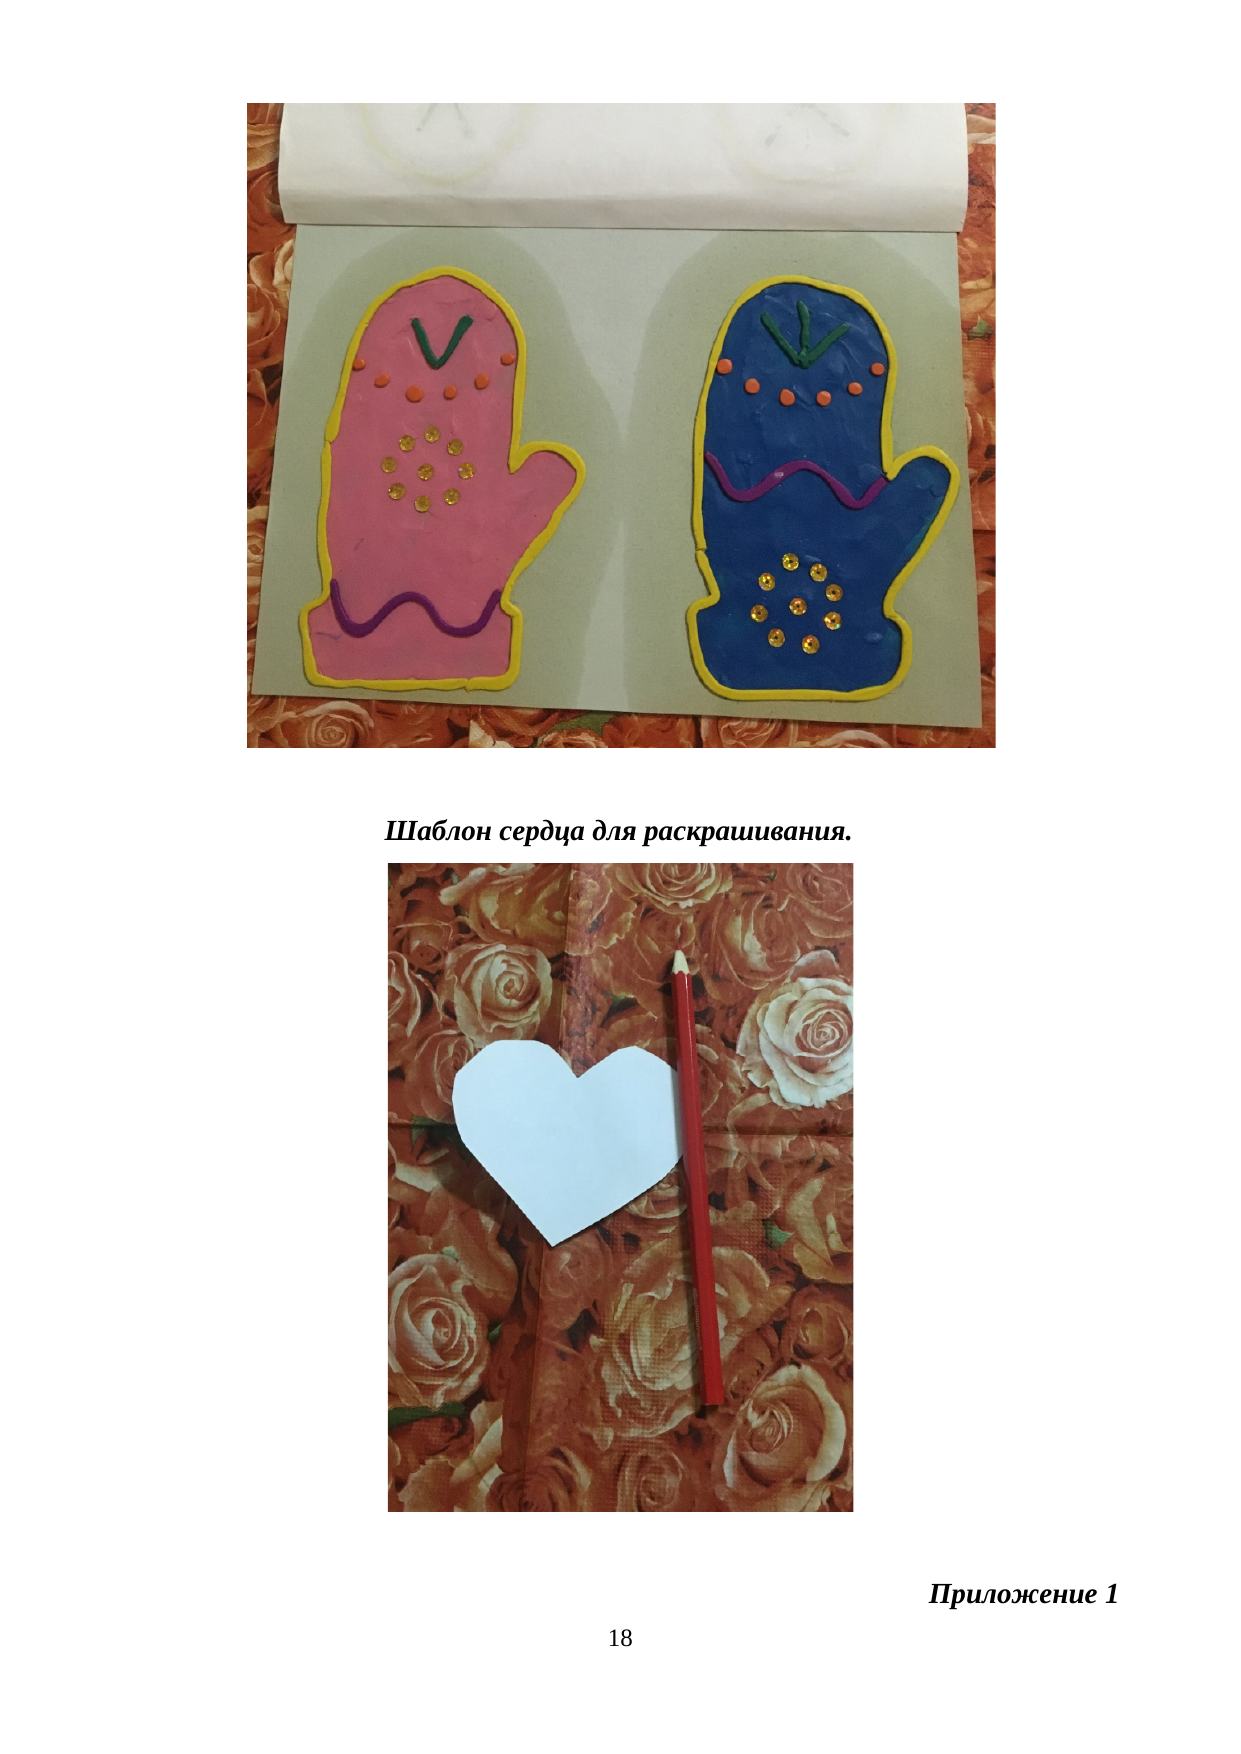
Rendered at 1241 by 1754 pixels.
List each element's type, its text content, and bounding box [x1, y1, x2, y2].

text Приложение 1 [118, 1576, 1122, 1610]
picture [247, 103, 996, 748]
picture [387, 863, 854, 1512]
text Шаблон сердца для раскрашивания. [118, 813, 1122, 846]
